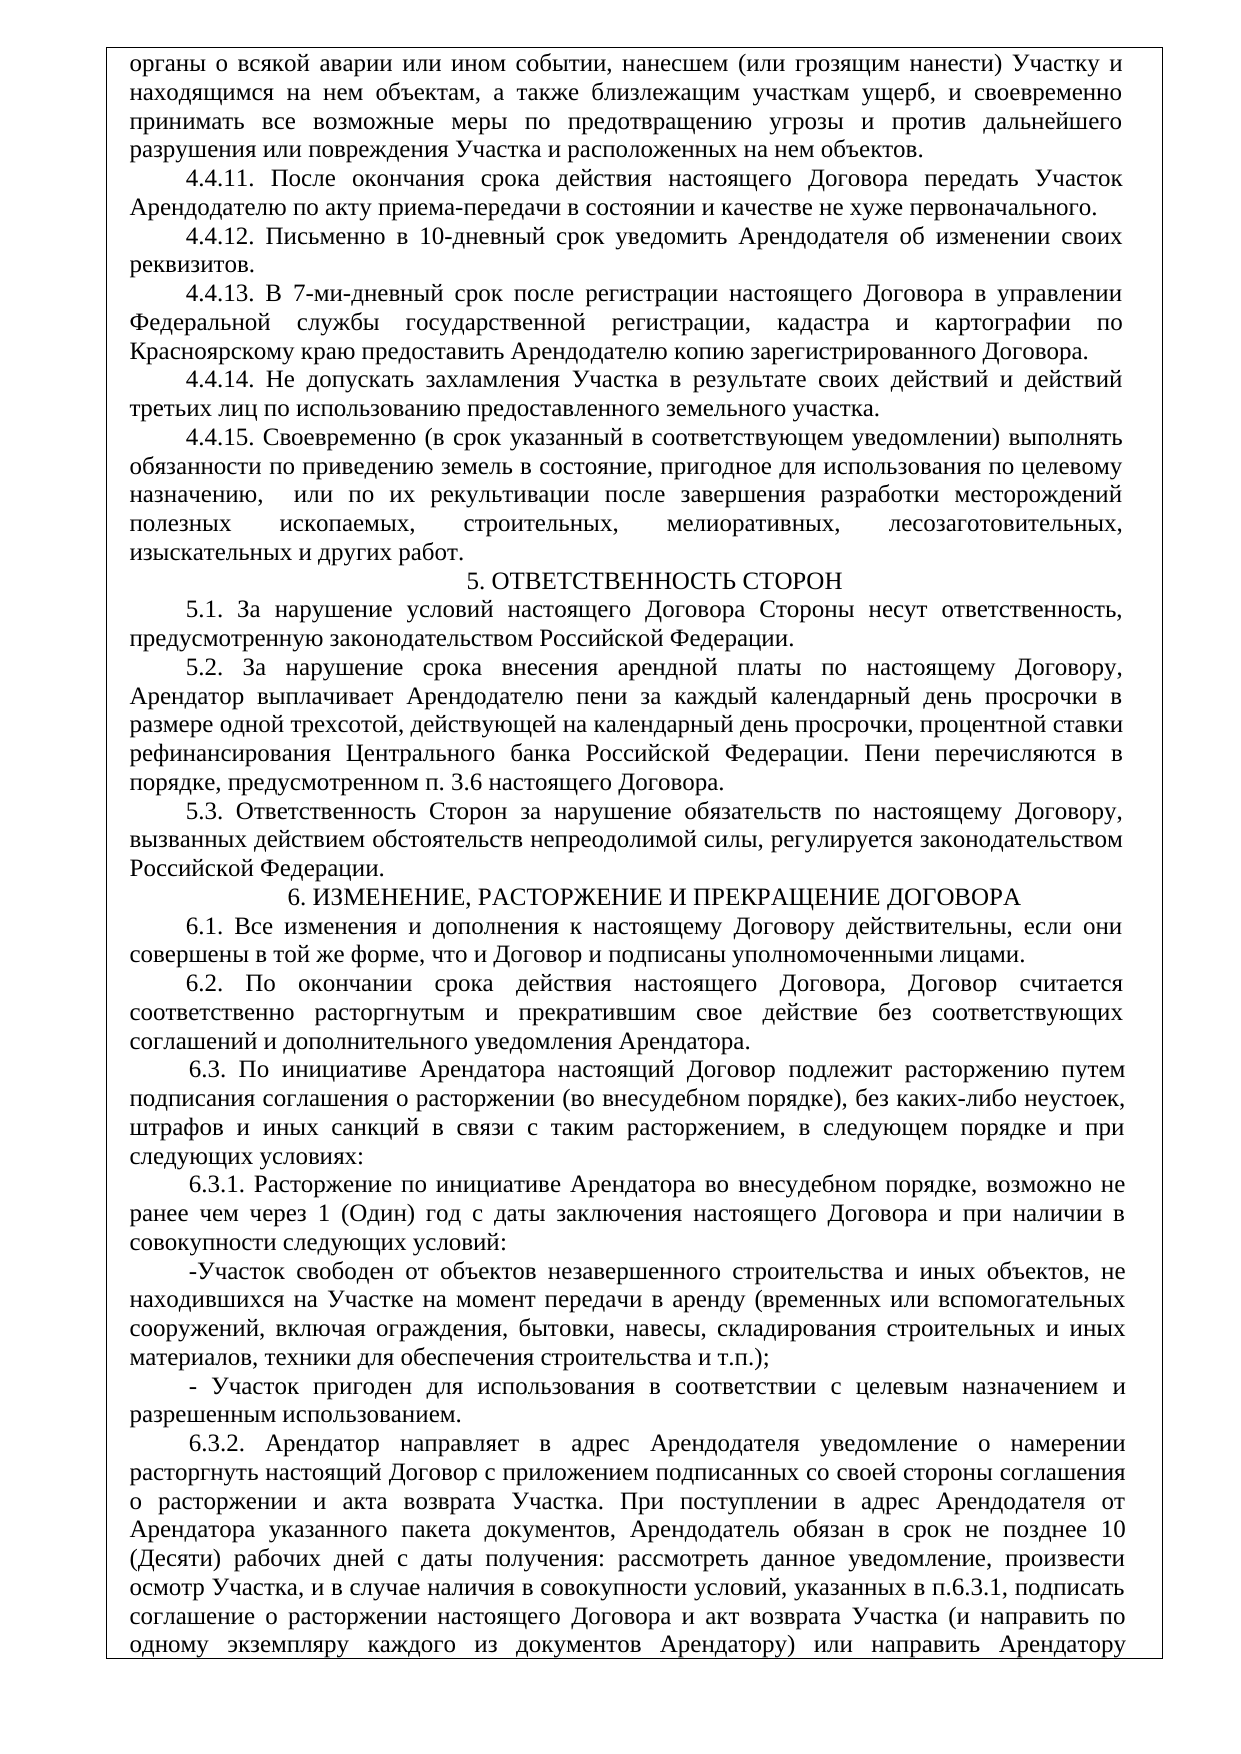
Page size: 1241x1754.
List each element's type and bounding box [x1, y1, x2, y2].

table_header [107, 48, 1162, 1658]
